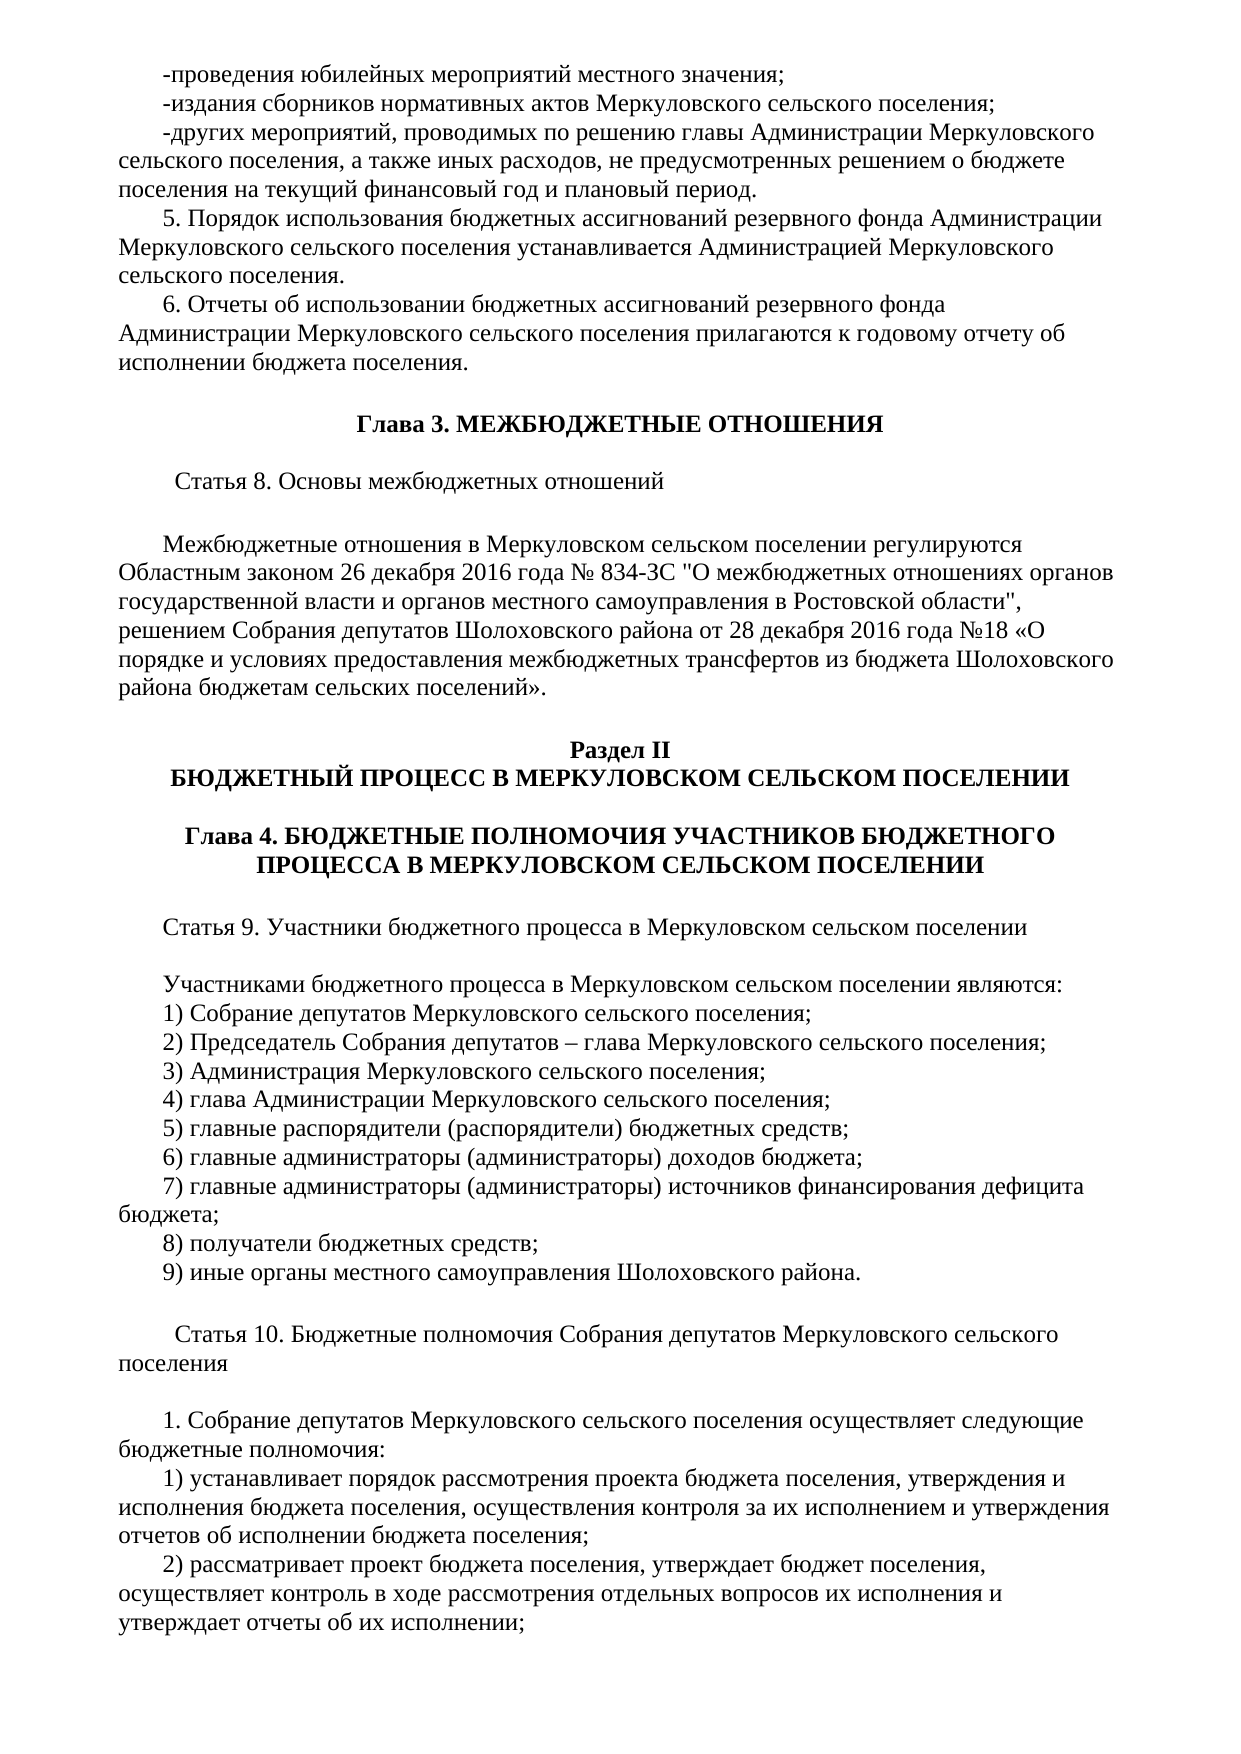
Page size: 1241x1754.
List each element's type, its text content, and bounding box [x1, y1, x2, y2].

title Глава 4. БЮДЖЕТНЫЕ ПОЛНОМОЧИЯ УЧАСТНИКОВ БЮДЖЕТНОГО ПРОЦЕССА В МЕРКУЛОВСКОМ СЕЛЬСКОМ ПОСЕЛЕНИИ [118, 821, 1122, 878]
text 6) главные администраторы (администраторы) доходов бюджета; [118, 1142, 1122, 1171]
text -проведения юбилейных мероприятий местного значения; [118, 59, 1122, 88]
text 4) глава Администрации Меркуловского сельского поселения; [118, 1084, 1122, 1113]
text Статья 10. Бюджетные полномочия Собрания депутатов Меркуловского сельского поселения [118, 1319, 1122, 1377]
text 8) получатели бюджетных средств; [118, 1228, 1122, 1257]
text Статья 8. Основы межбюджетных отношений [118, 466, 1122, 495]
text 6. Отчеты об использовании бюджетных ассигнований резервного фонда Администрации Меркуловского сельского поселения прилагаются к годовому отчету об исполнении бюджета поселения. [118, 289, 1122, 375]
text Межбюджетные отношения в Меркуловском сельском поселении регулируются Областным законом 26 декабря 2016 года № 834-ЗС "О межбюджетных отношениях органов государственной власти и органов местного самоуправления в Ростовской области", решением Собрания депутатов Шолоховского района от 28 декабря 2016 года №18 «О порядке и условиях предоставления межбюджетных трансфертов из бюджета Шолоховского района бюджетам сельских поселений». [118, 529, 1122, 701]
text -других мероприятий, проводимых по решению главы Администрации Меркуловского сельского поселения, а также иных расходов, не предусмотренных решением о бюджете поселения на текущий финансовый год и плановый период. [118, 117, 1122, 203]
text 5) главные распорядители (распорядители) бюджетных средств; [118, 1113, 1122, 1142]
text Статья 9. Участники бюджетного процесса в Меркуловском сельском поселении [118, 912, 1122, 941]
text 9) иные органы местного самоуправления Шолоховского района. [118, 1257, 1122, 1286]
text 1) Собрание депутатов Меркуловского сельского поселения; [118, 998, 1122, 1027]
text 1. Собрание депутатов Меркуловского сельского поселения осуществляет следующие бюджетные полномочия: [118, 1406, 1122, 1463]
text 2) рассматривает проект бюджета поселения, утверждает бюджет поселения, осуществляет контроль в ходе рассмотрения отдельных вопросов их исполнения и утверждает отчеты об их исполнении; [118, 1549, 1122, 1636]
text 1) устанавливает порядок рассмотрения проекта бюджета поселения, утверждения и исполнения бюджета поселения, осуществления контроля за их исполнением и утверждения отчетов об исполнении бюджета поселения; [118, 1463, 1122, 1549]
title Глава 3. МЕЖБЮДЖЕТНЫЕ ОТНОШЕНИЯ [118, 409, 1122, 438]
text 5. Порядок использования бюджетных ассигнований резервного фонда Администрации Меркуловского сельского поселения устанавливается Администрацией Меркуловского сельского поселения. [118, 203, 1122, 289]
text -издания сборников нормативных актов Меркуловского сельского поселения; [118, 88, 1122, 117]
text Участниками бюджетного процесса в Меркуловском сельском поселении являются: [118, 969, 1122, 998]
text 3) Администрация Меркуловского сельского поселения; [118, 1056, 1122, 1084]
text 7) главные администраторы (администраторы) источников финансирования дефицита бюджета; [118, 1171, 1122, 1228]
title БЮДЖЕТНЫЙ ПРОЦЕСС В МЕРКУЛОВСКОМ СЕЛЬСКОМ ПОСЕЛЕНИИ [118, 763, 1122, 792]
title Раздел II [118, 735, 1122, 763]
text 2) Председатель Собрания депутатов – глава Меркуловского сельского поселения; [118, 1027, 1122, 1056]
